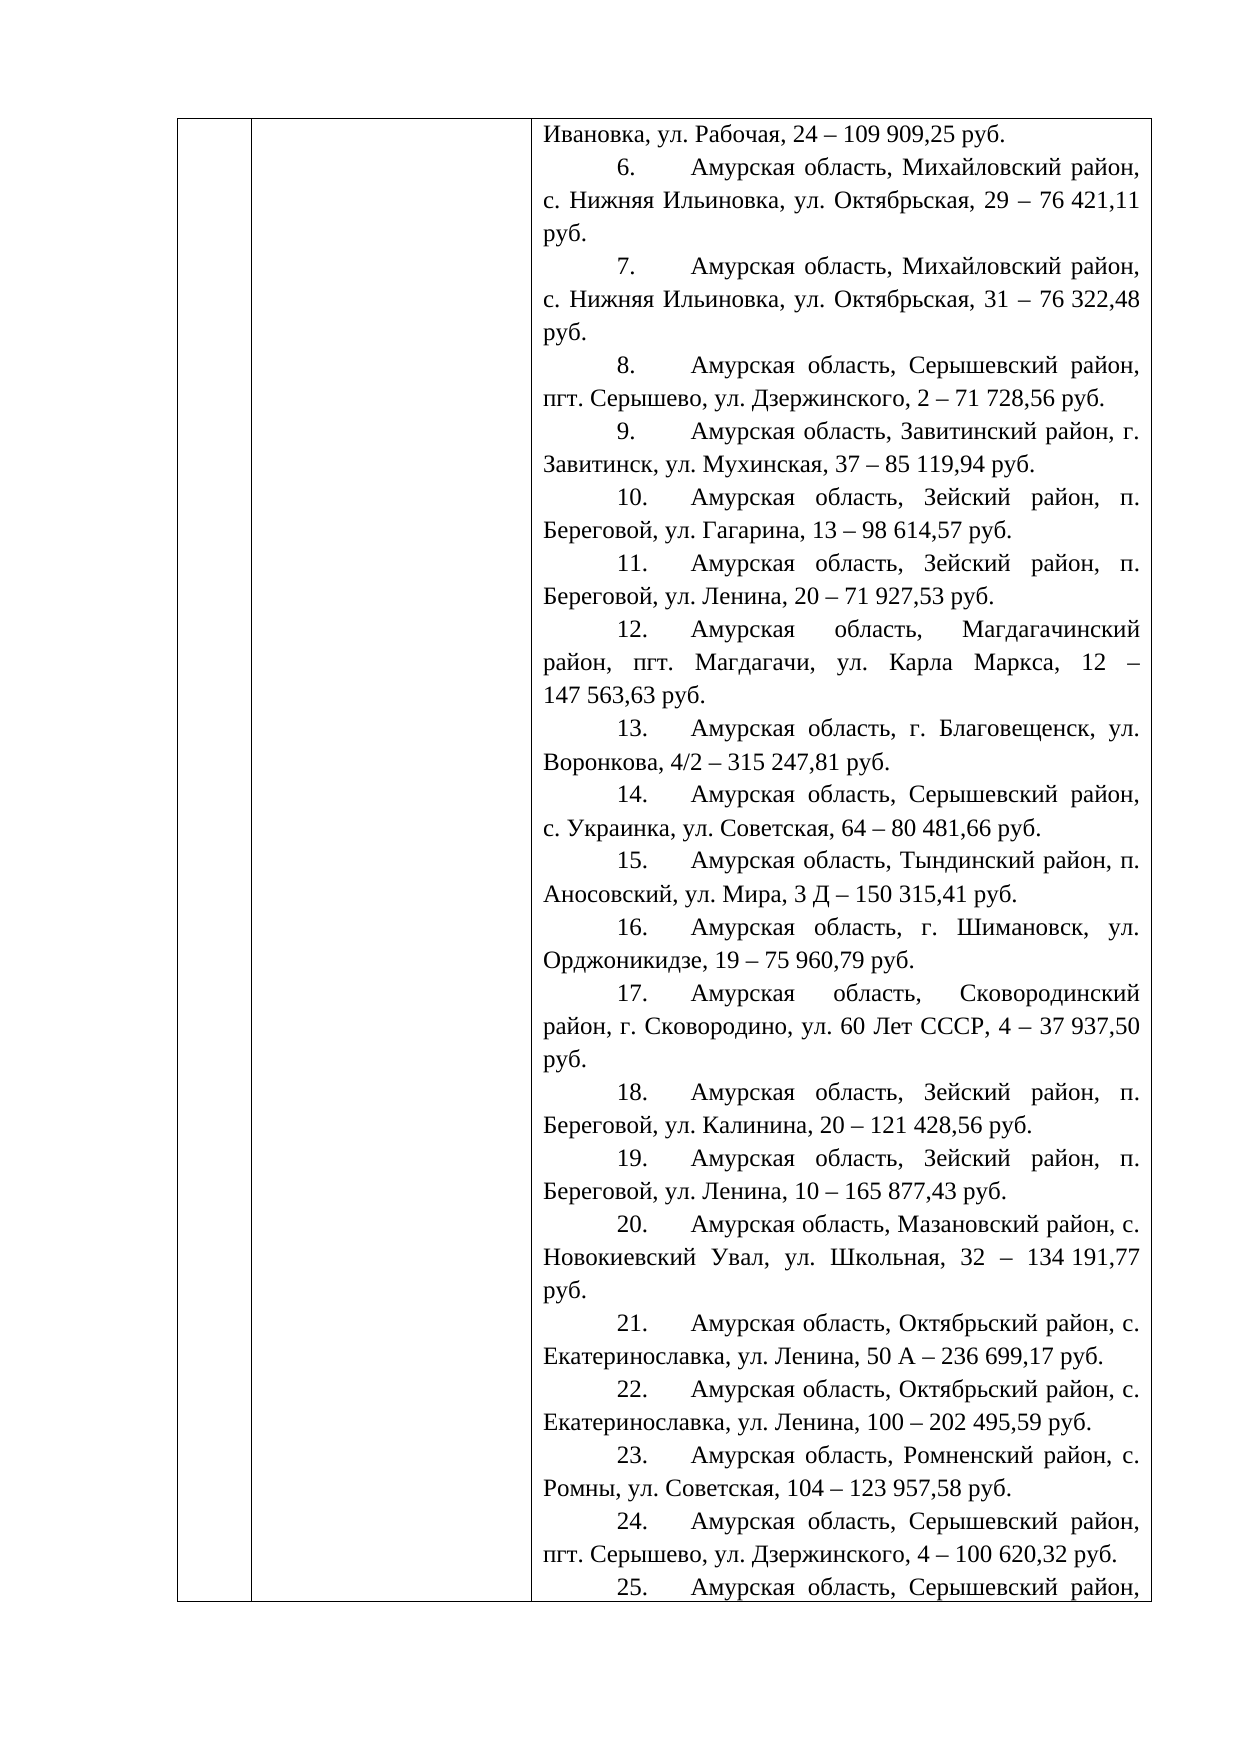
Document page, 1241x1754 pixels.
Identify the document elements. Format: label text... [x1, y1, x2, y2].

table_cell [252, 119, 531, 1601]
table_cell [532, 119, 1151, 1601]
table_cell 4 [178, 119, 251, 1601]
